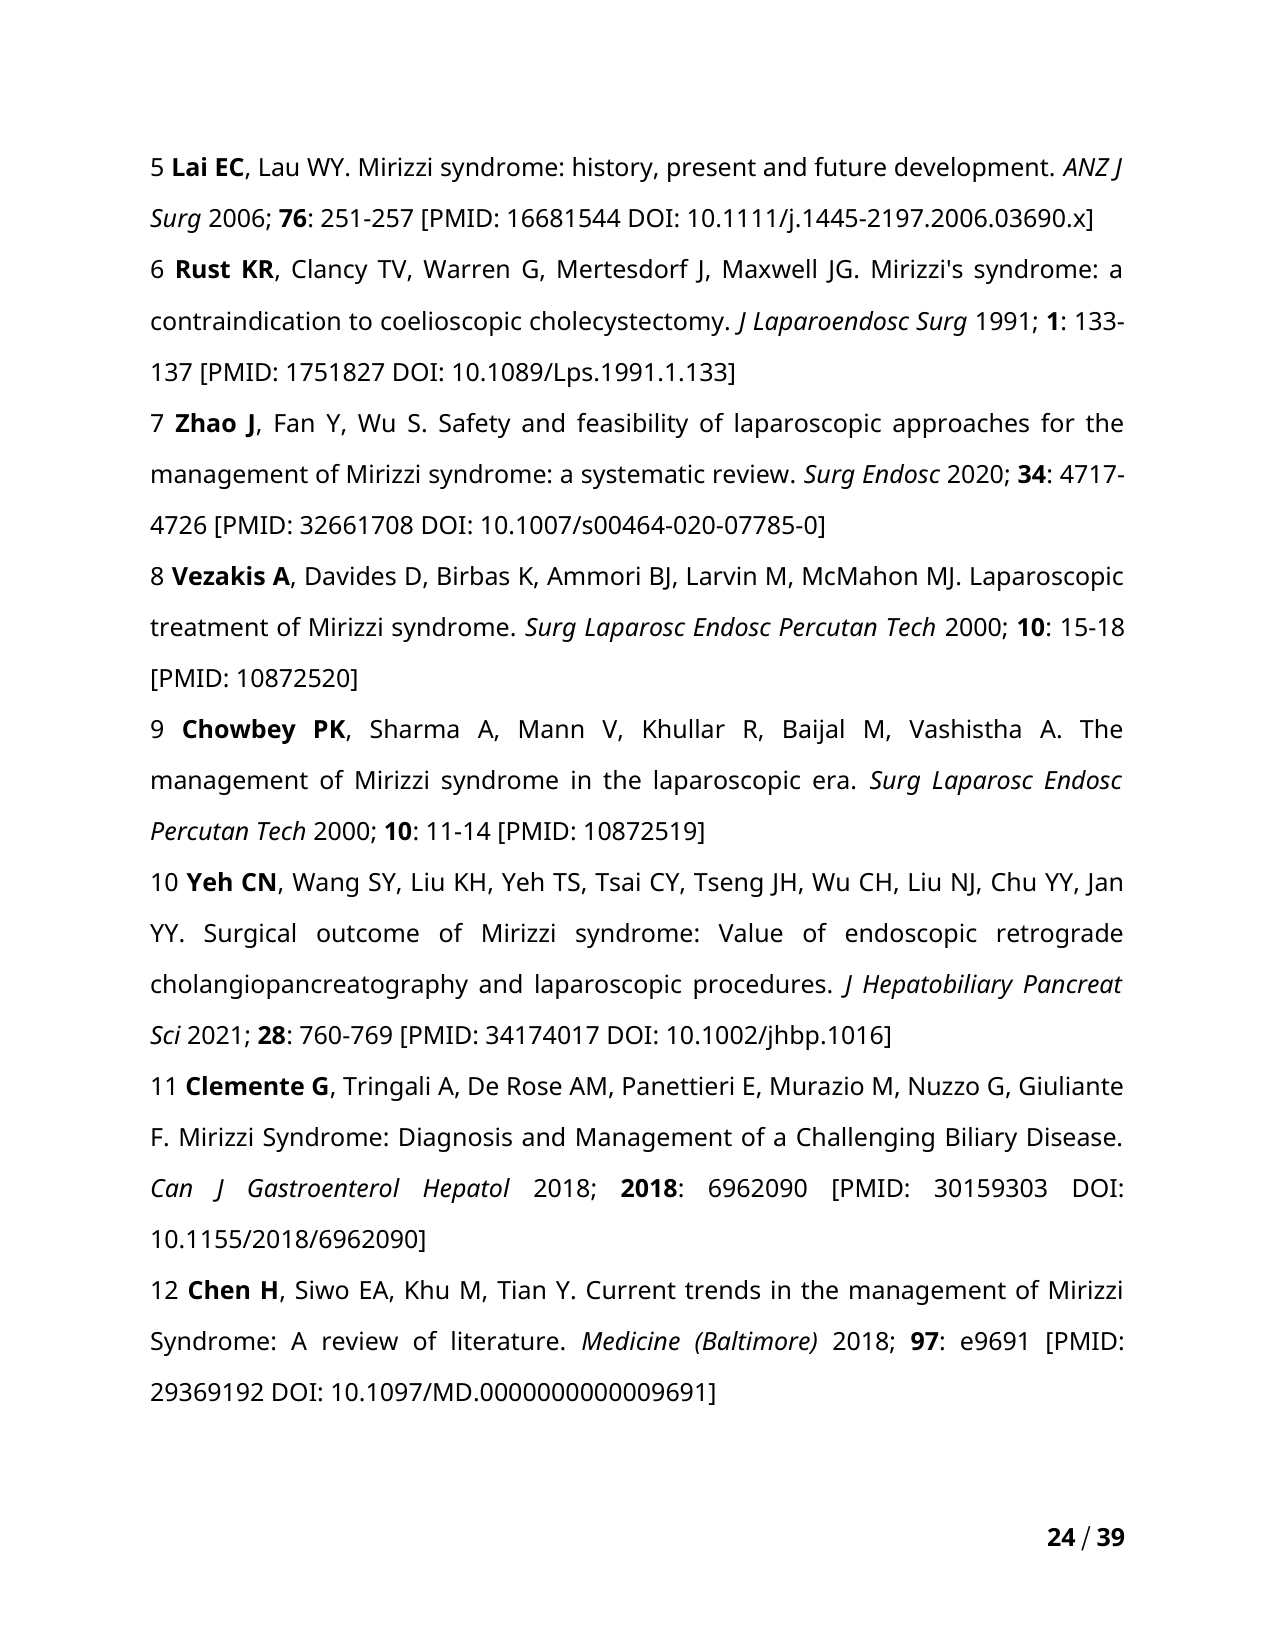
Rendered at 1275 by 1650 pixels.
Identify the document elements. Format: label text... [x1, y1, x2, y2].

text 5 Lai EC, Lau WY. Mirizzi syndrome: history, present and future development. ANZ J Surg 2006; 76: 251-257 [PMID: 16681544 DOI: 10.1111/j.1445-2197.2006.03690.x] [150, 150, 1125, 235]
text 9 Chowbey PK, Sharma A, Mann V, Khullar R, Baijal M, Vashistha A. The management of Mirizzi syndrome in the laparoscopic era. Surg Laparosc Endosc Percutan Tech 2000; 10: 11-14 [PMID: 10872519] [150, 711, 1125, 848]
text 8 Vezakis A, Davides D, Birbas K, Ammori BJ, Larvin M, McMahon MJ. Laparoscopic treatment of Mirizzi syndrome. Surg Laparosc Endosc Percutan Tech 2000; 10: 15-18 [PMID: 10872520] [150, 558, 1125, 694]
text 6 Rust KR, Clancy TV, Warren G, Mertesdorf J, Maxwell JG. Mirizzi's syndrome: a contraindication to coelioscopic cholecystectomy. J Laparoendosc Surg 1991; 1: 133-137 [PMID: 1751827 DOI: 10.1089/Lps.1991.1.133] [150, 252, 1125, 388]
text 10 Yeh CN, Wang SY, Liu KH, Yeh TS, Tsai CY, Tseng JH, Wu CH, Liu NJ, Chu YY, Jan YY. Surgical outcome of Mirizzi syndrome: Value of endoscopic retrograde cholangiopancreatography and laparoscopic procedures. J Hepatobiliary Pancreat Sci 2021; 28: 760-769 [PMID: 34174017 DOI: 10.1002/jhbp.1016] [150, 864, 1125, 1052]
text 11 Clemente G, Tringali A, De Rose AM, Panettieri E, Murazio M, Nuzzo G, Giuliante F. Mirizzi Syndrome: Diagnosis and Management of a Challenging Biliary Disease. Can J Gastroenterol Hepatol 2018; 2018: 6962090 [PMID: 30159303 DOI: 10.1155/2018/6962090] [150, 1069, 1125, 1256]
text 7 Zhao J, Fan Y, Wu S. Safety and feasibility of laparoscopic approaches for the management of Mirizzi syndrome: a systematic review. Surg Endosc 2020; 34: 4717-4726 [PMID: 32661708 DOI: 10.1007/s00464-020-07785-0] [150, 405, 1125, 541]
text 12 Chen H, Siwo EA, Khu M, Tian Y. Current trends in the management of Mirizzi Syndrome: A review of literature. Medicine (Baltimore) 2018; 97: e9691 [PMID: 29369192 DOI: 10.1097/MD.0000000000009691] [150, 1273, 1125, 1409]
